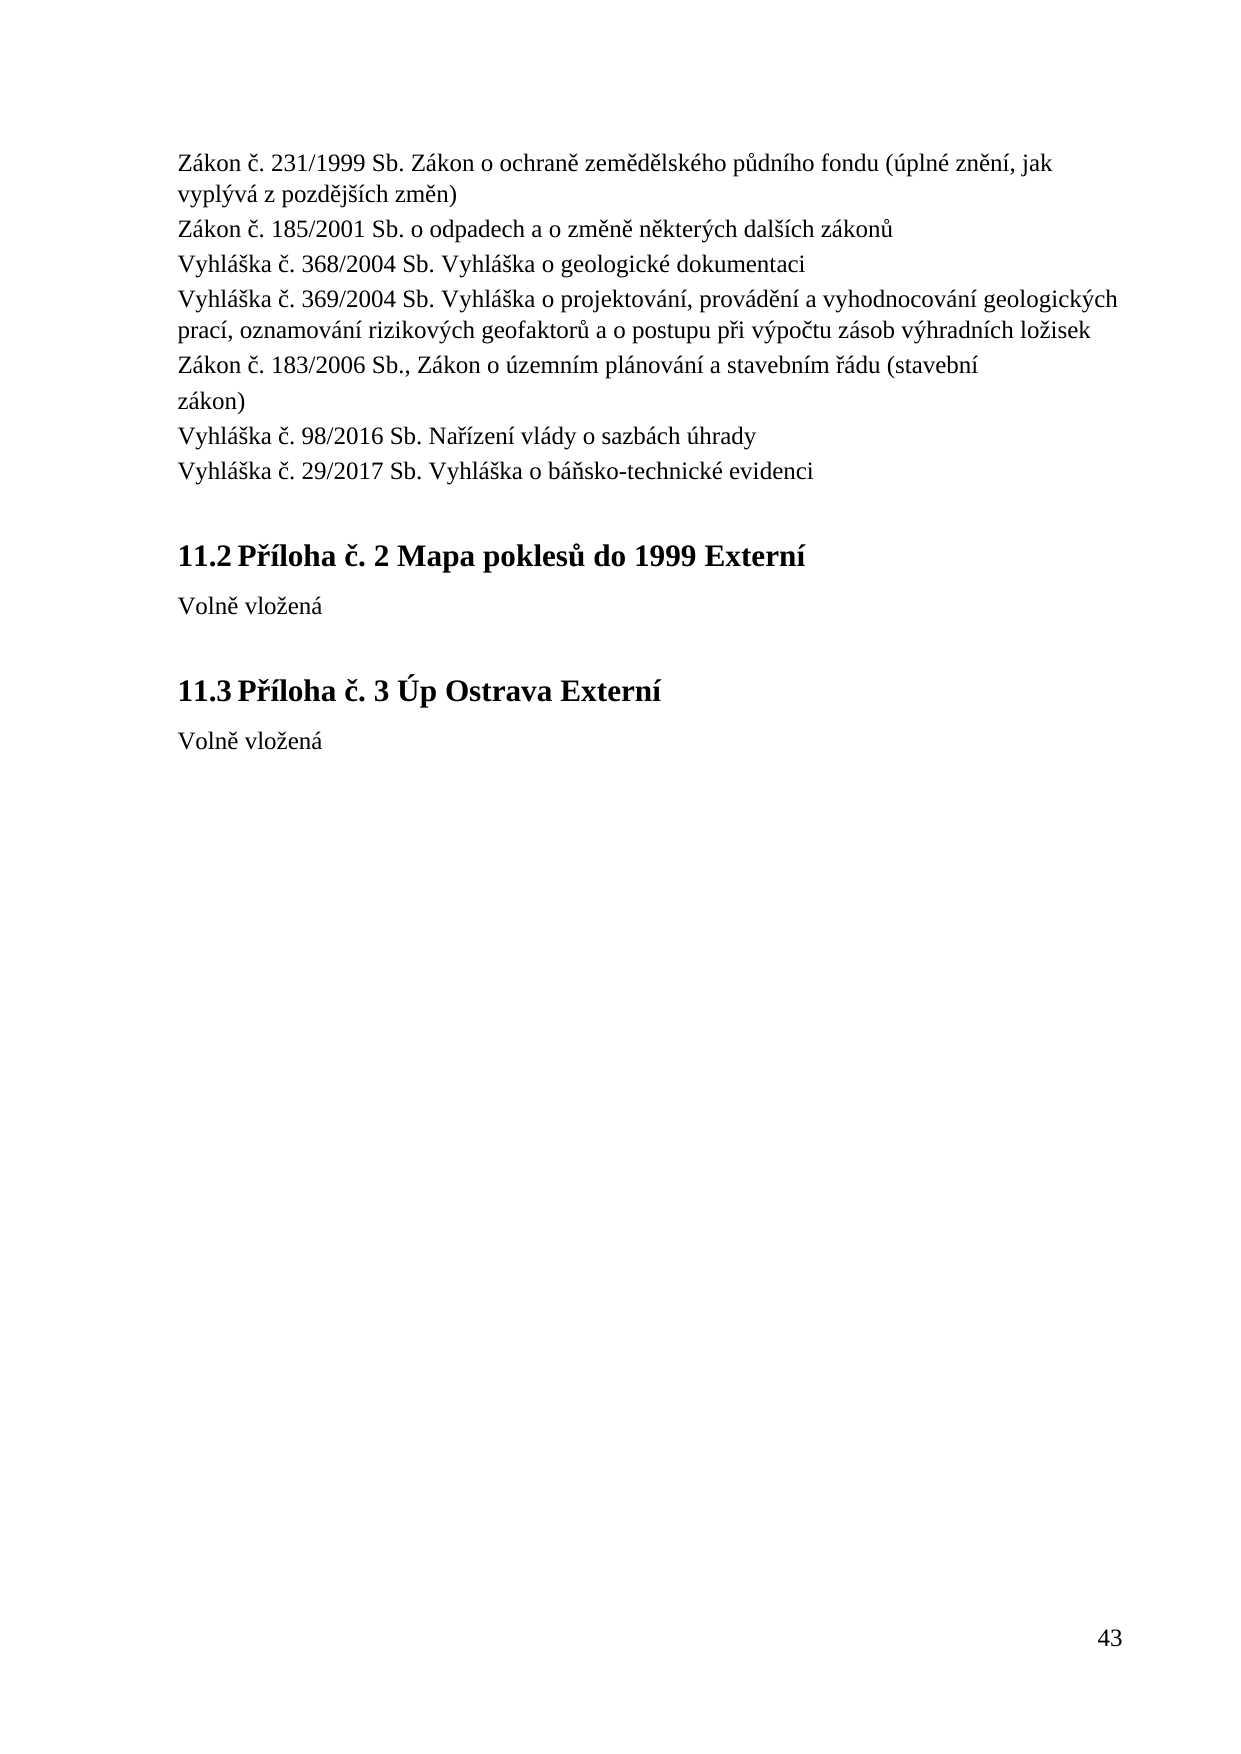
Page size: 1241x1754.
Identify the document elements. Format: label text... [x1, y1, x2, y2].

text Zákon č. 231/1999 Sb. Zákon o ochraně zemědělského půdního fondu (úplné znění, jak vyplývá z pozdějších změn) [177, 148, 1122, 207]
subtitle Příloha č. 3 Úp Ostrava Externí [177, 672, 1122, 708]
text Zákon č. 185/2001 Sb. o odpadech a o změně některých dalších zákonů [177, 214, 1122, 243]
text Vyhláška č. 29/2017 Sb. Vyhláška o báňsko-technické evidenci [177, 456, 1122, 485]
text zákon) [177, 386, 1122, 414]
subtitle Příloha č. 2 Mapa poklesů do 1999 Externí [177, 537, 1122, 573]
text Volně vložená [177, 726, 1122, 755]
text Vyhláška č. 98/2016 Sb. Nařízení vlády o sazbách úhrady [177, 421, 1122, 450]
text Volně vložená [177, 591, 1122, 620]
text Vyhláška č. 369/2004 Sb. Vyhláška o projektování, provádění a vyhodnocování geologických prací, oznamování rizikových geofaktorů a o postupu při výpočtu zásob výhradních ložisek [177, 284, 1122, 344]
text Vyhláška č. 368/2004 Sb. Vyhláška o geologické dokumentaci [177, 249, 1122, 278]
text Zákon č. 183/2006 Sb., Zákon o územním plánování a stavebním řádu (stavební [177, 351, 1122, 379]
